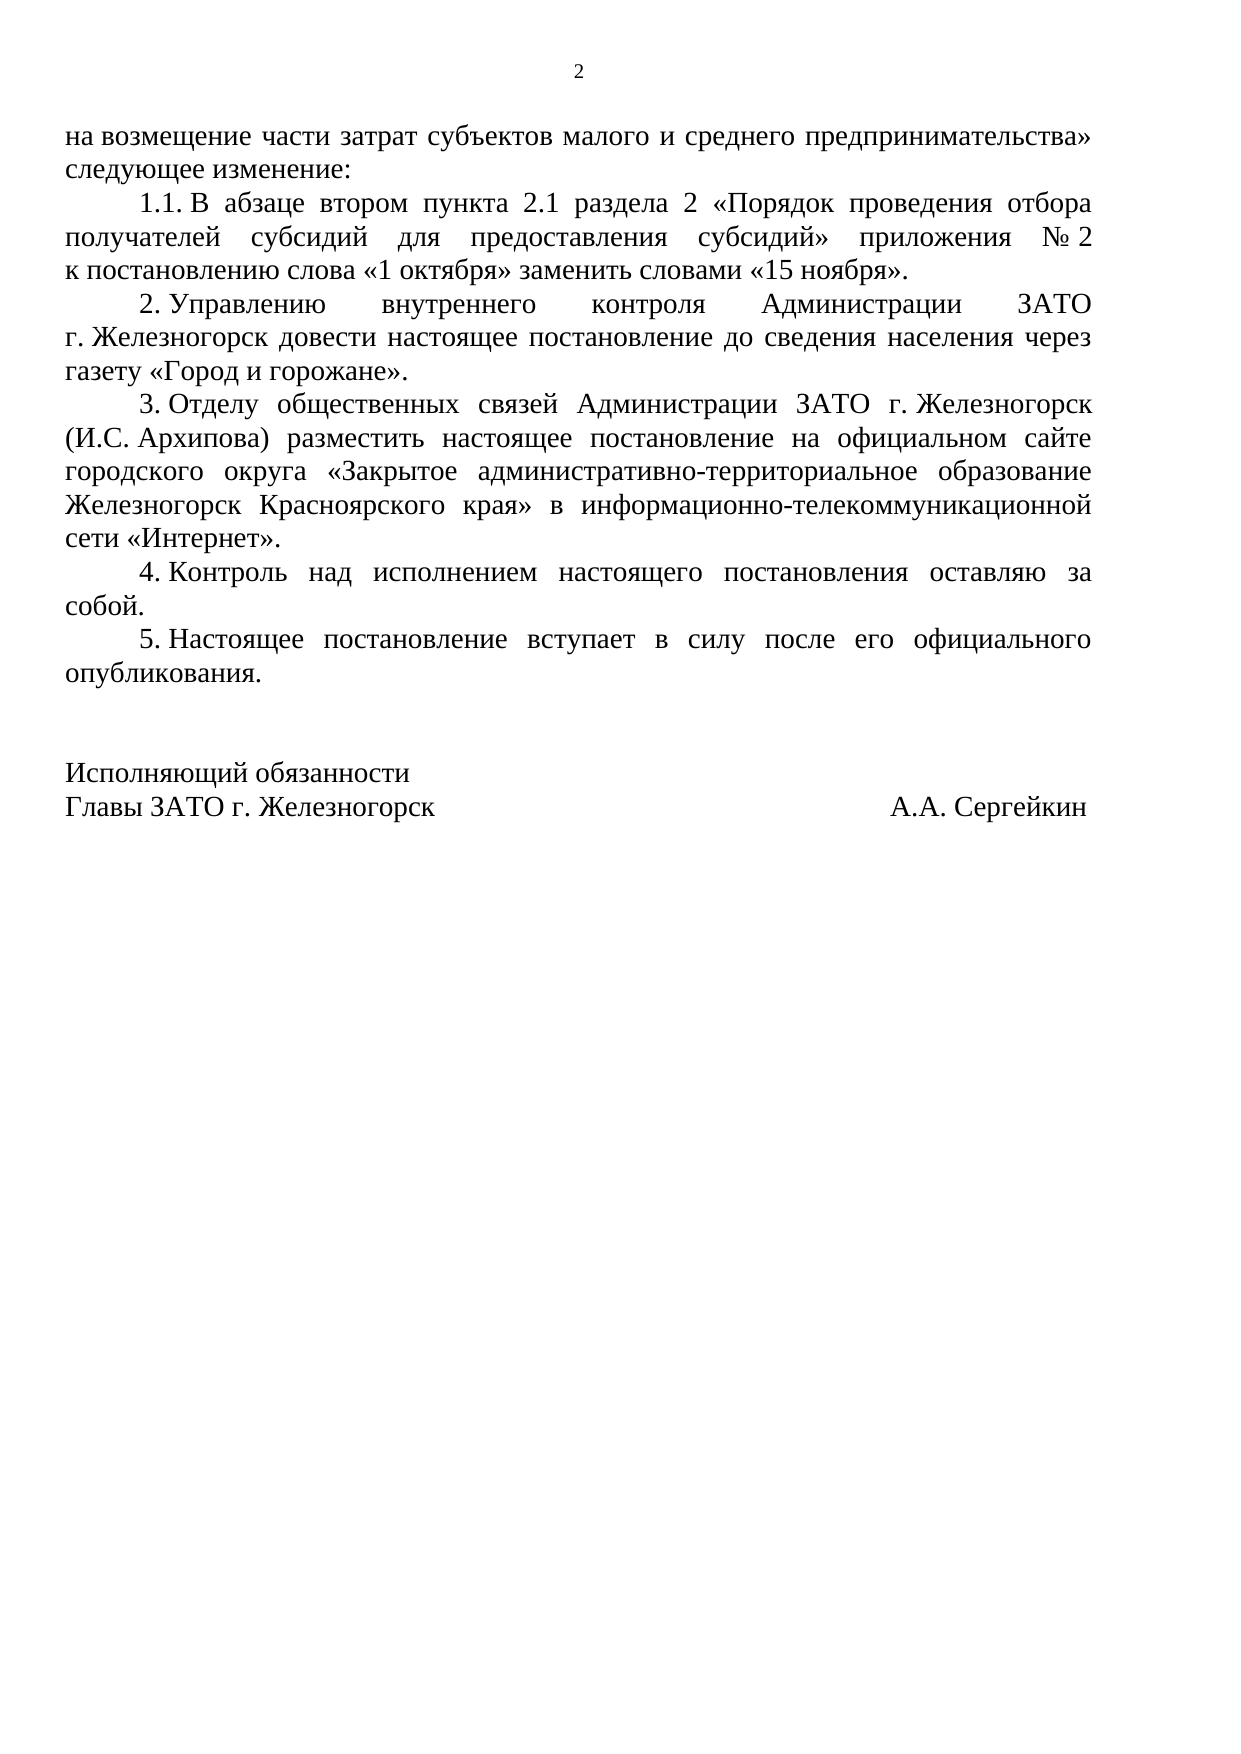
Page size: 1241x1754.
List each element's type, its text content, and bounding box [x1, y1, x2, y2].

text 2. Управлению внутреннего контроля Администрации ЗАТО г. Железногорск довести настоящее постановление до сведения населения через газету «Город и горожане». [65, 286, 1092, 386]
text 4. Контроль над исполнением настоящего постановления оставляю за собой. [65, 554, 1092, 621]
text Главы ЗАТО г. Железногорск А.А. Сергейкин [65, 789, 1092, 822]
text 3. Отделу общественных связей Администрации ЗАТО г. Железногорск (И.С. Архипова) разместить настоящее постановление на официальном сайте городского округа «Закрытое административно-территориальное образование Железногорск Красноярского края» в информационно-телекоммуникационной сети «Интернет». [65, 386, 1092, 554]
text 5. Настоящее постановление вступает в силу после его официального опубликования. [65, 621, 1092, 688]
text Исполняющий обязанности [65, 755, 1092, 789]
text 1.1. В абзаце втором пункта 2.1 раздела 2 «Порядок проведения отбора получателей субсидий для предоставления субсидий» приложения № 2 к постановлению слова «1 октября» заменить словами «15 ноября». [65, 185, 1092, 286]
